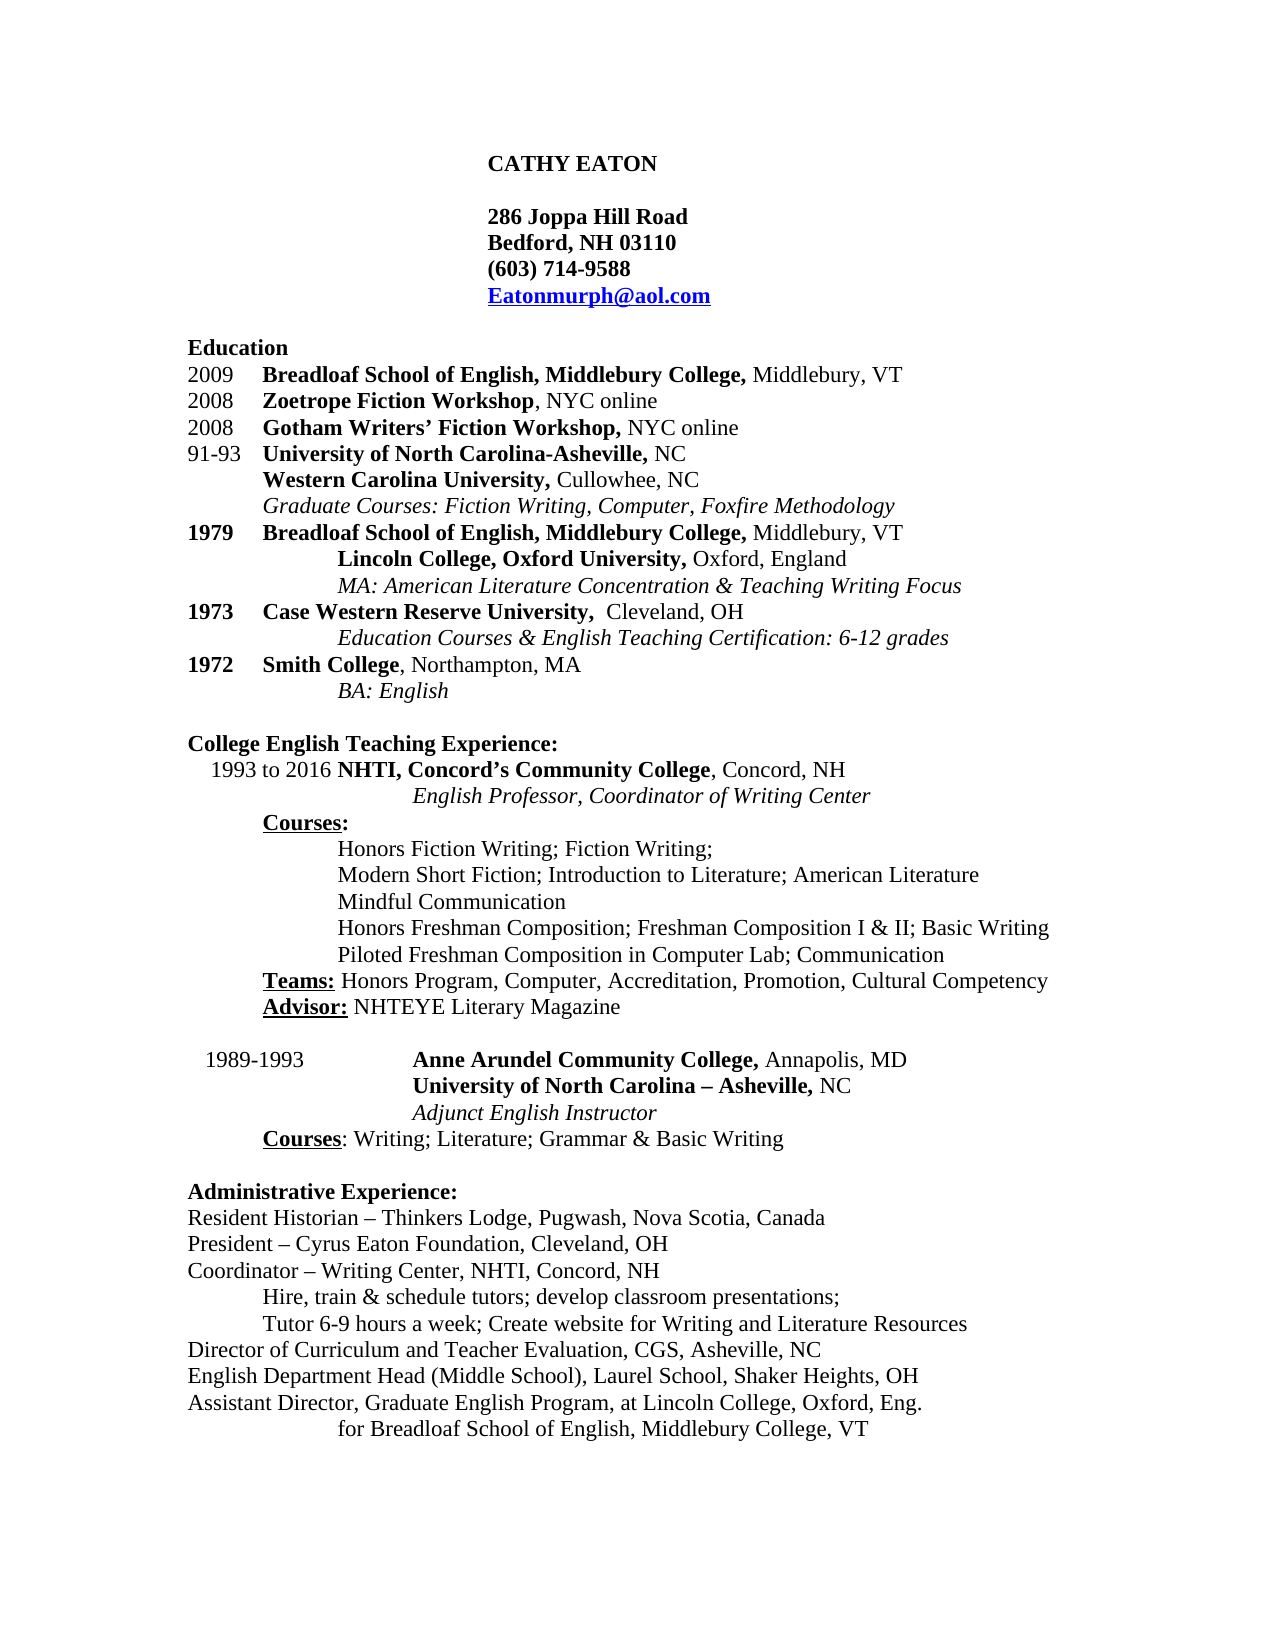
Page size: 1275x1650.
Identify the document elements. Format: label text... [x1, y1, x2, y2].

text Honors Fiction Writing; Fiction Writing; [187, 835, 1087, 862]
text English Department Head (Middle School), Laurel School, Shaker Heights, OH [187, 1362, 1087, 1389]
text University of North Carolina – Asheville, NC [337, 1072, 1087, 1099]
text President – Cyrus Eaton Foundation, Cleveland, OH [187, 1231, 1087, 1257]
text Mindful Communication [262, 888, 1087, 914]
text Advisor: NHTEYE Literary Magazine [187, 993, 1087, 1020]
text Graduate Courses: Fiction Writing, Computer, Foxfire Methodology [187, 493, 1087, 519]
text Courses: Writing; Literature; Grammar & Basic Writing [187, 1125, 1087, 1151]
text Director of Curriculum and Teacher Evaluation, CGS, Asheville, NC [187, 1336, 1087, 1362]
text Lincoln College, Oxford University, Oxford, England [337, 545, 1087, 572]
text Teams: Honors Program, Computer, Accreditation, Promotion, Cultural Competency [187, 967, 1087, 993]
text 2008 Zoetrope Fiction Workshop, NYC online [187, 387, 1087, 413]
text College English Teaching Experience: [187, 730, 1087, 756]
text Coordinator – Writing Center, NHTI, Concord, NH [187, 1257, 1087, 1283]
text Piloted Freshman Composition in Computer Lab; Communication [262, 941, 1087, 967]
text 2009 Breadloaf School of English, Middlebury College, Middlebury, VT [187, 361, 1087, 387]
text Education Courses & English Teaching Certification: 6-12 grades [337, 624, 1087, 651]
text 1972 Smith College, Northampton, MA [187, 651, 1087, 677]
text Bedford, NH 03110 [412, 229, 1087, 255]
text BA: English [337, 677, 1087, 703]
text Administrative Experience: [187, 1178, 1087, 1204]
text Tutor 6-9 hours a week; Create website for Writing and Literature Resources [187, 1309, 1087, 1336]
text MA: American Literature Concentration & Teaching Writing Focus [337, 572, 1087, 598]
text Resident Historian – Thinkers Lodge, Pugwash, Nova Scotia, Canada [187, 1204, 1087, 1231]
text for Breadloaf School of English, Middlebury College, VT [262, 1415, 1087, 1441]
text Hire, train & schedule tutors; develop classroom presentations; [187, 1283, 1087, 1309]
text Assistant Director, Graduate English Program, at Lincoln College, Oxford, Eng. [187, 1389, 1087, 1415]
text 1993 to 2016 NHTI, Concord’s Community College, Concord, NH [187, 756, 1087, 782]
text 91-93 University of North Carolina-Asheville, NC [187, 440, 1087, 466]
text English Professor, Coordinator of Writing Center [337, 782, 1087, 809]
text (603) 714-9588 [412, 255, 1087, 282]
text 2008 Gotham Writers’ Fiction Workshop, NYC online [187, 413, 1087, 440]
text Eatonmurph@aol.com [412, 282, 1087, 308]
text 1973 Case Western Reserve University, Cleveland, OH [187, 598, 1087, 624]
text 1979 Breadloaf School of English, Middlebury College, Middlebury, VT [187, 519, 1087, 545]
text Adjunct English Instructor [337, 1099, 1087, 1125]
text Honors Freshman Composition; Freshman Composition I & II; Basic Writing [262, 914, 1087, 941]
text Courses: [187, 809, 1087, 835]
text 1989-1993 Anne Arundel Community College, Annapolis, MD [187, 1046, 1087, 1072]
text 286 Joppa Hill Road [412, 203, 1087, 229]
text Western Carolina University, Cullowhee, NC [187, 466, 1087, 493]
text Education [187, 334, 1087, 361]
text CATHY EATON [412, 150, 1087, 176]
text Modern Short Fiction; Introduction to Literature; American Literature [262, 862, 1087, 888]
